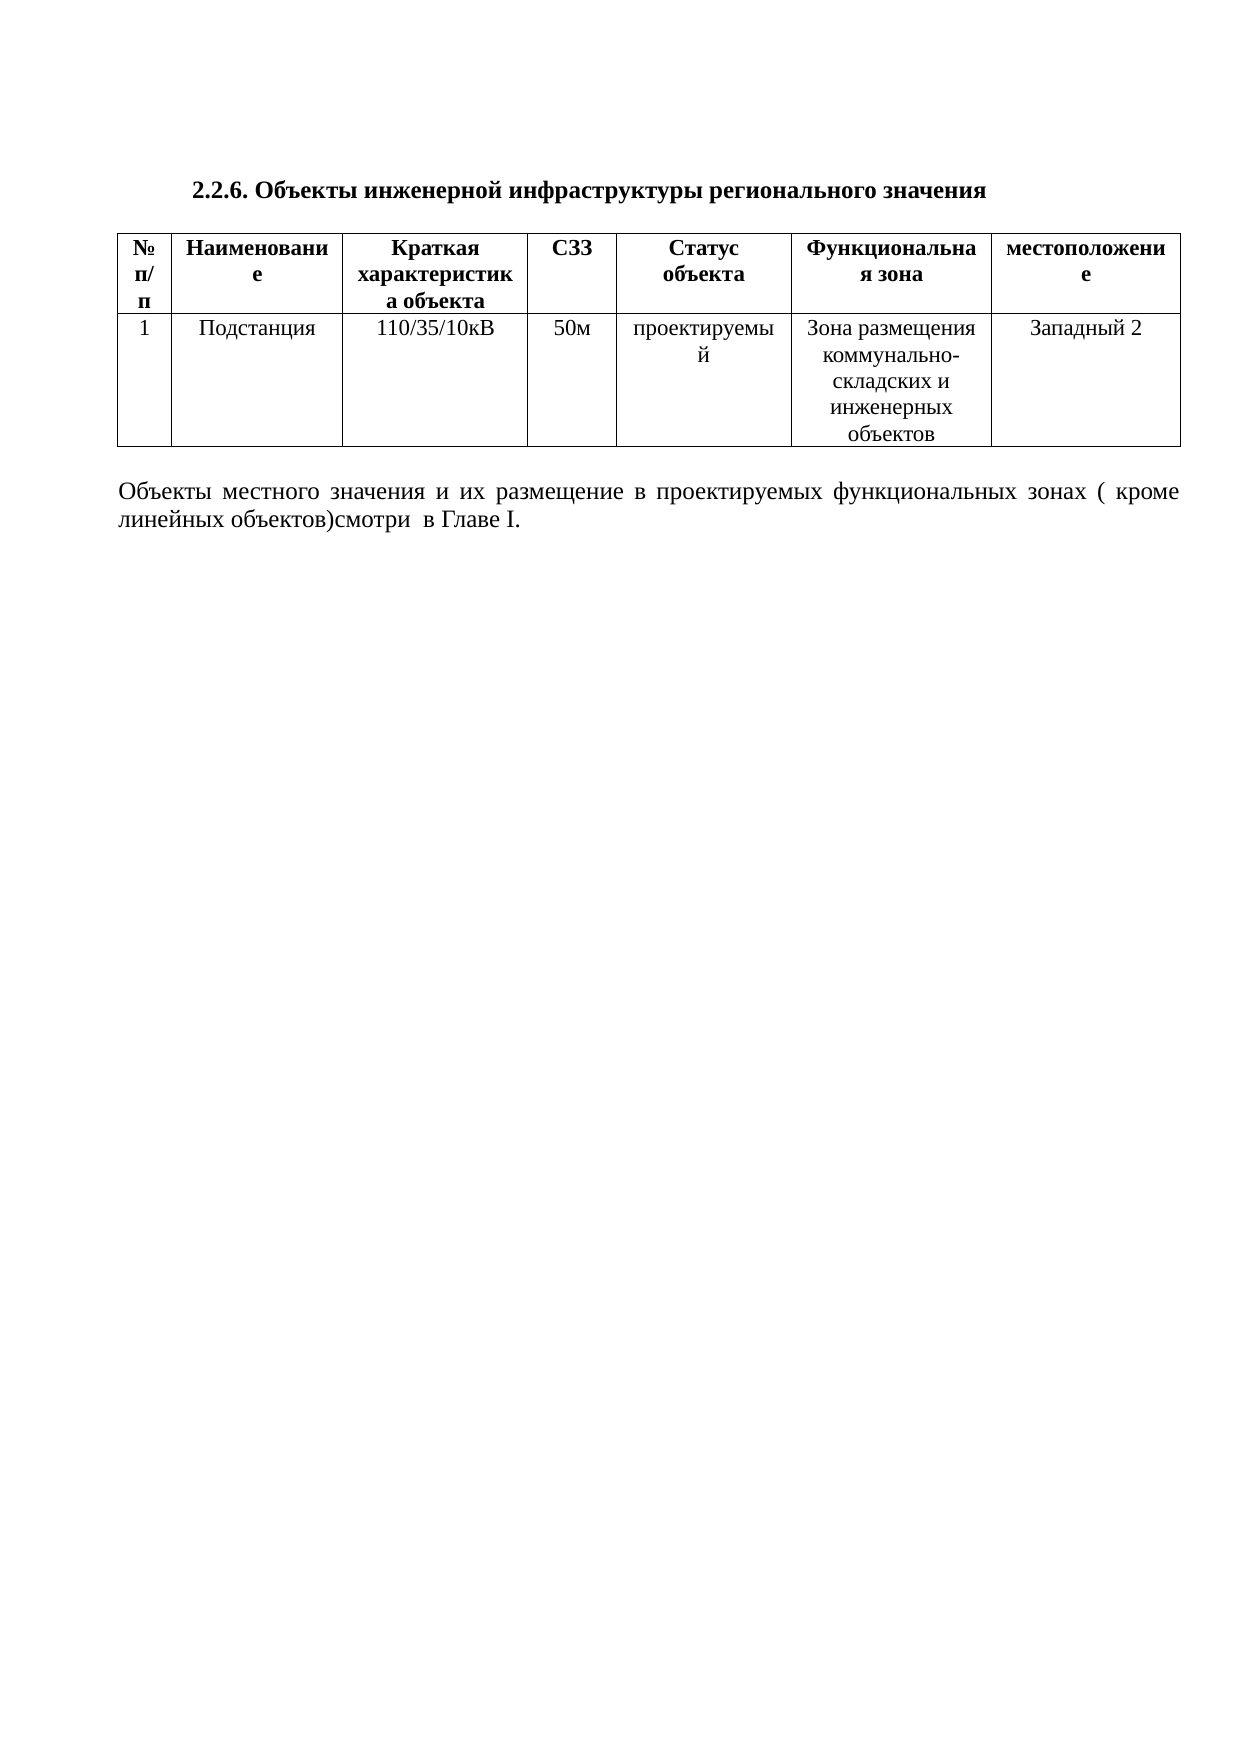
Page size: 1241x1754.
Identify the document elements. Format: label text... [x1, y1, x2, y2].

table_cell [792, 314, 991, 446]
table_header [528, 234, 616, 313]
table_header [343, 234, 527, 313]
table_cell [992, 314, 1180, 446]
text Объекты местного значения и их размещение в проектируемых функциональных зонах ( кроме линейных объектов)смотри в Главе I. [118, 476, 1181, 533]
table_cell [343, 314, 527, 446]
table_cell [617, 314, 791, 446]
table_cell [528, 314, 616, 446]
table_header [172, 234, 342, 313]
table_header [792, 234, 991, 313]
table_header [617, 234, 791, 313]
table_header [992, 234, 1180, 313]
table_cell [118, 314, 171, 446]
text 2.2.6. Объекты инженерной инфраструктуры регионального значения [118, 176, 1181, 204]
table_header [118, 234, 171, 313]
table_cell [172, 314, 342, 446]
